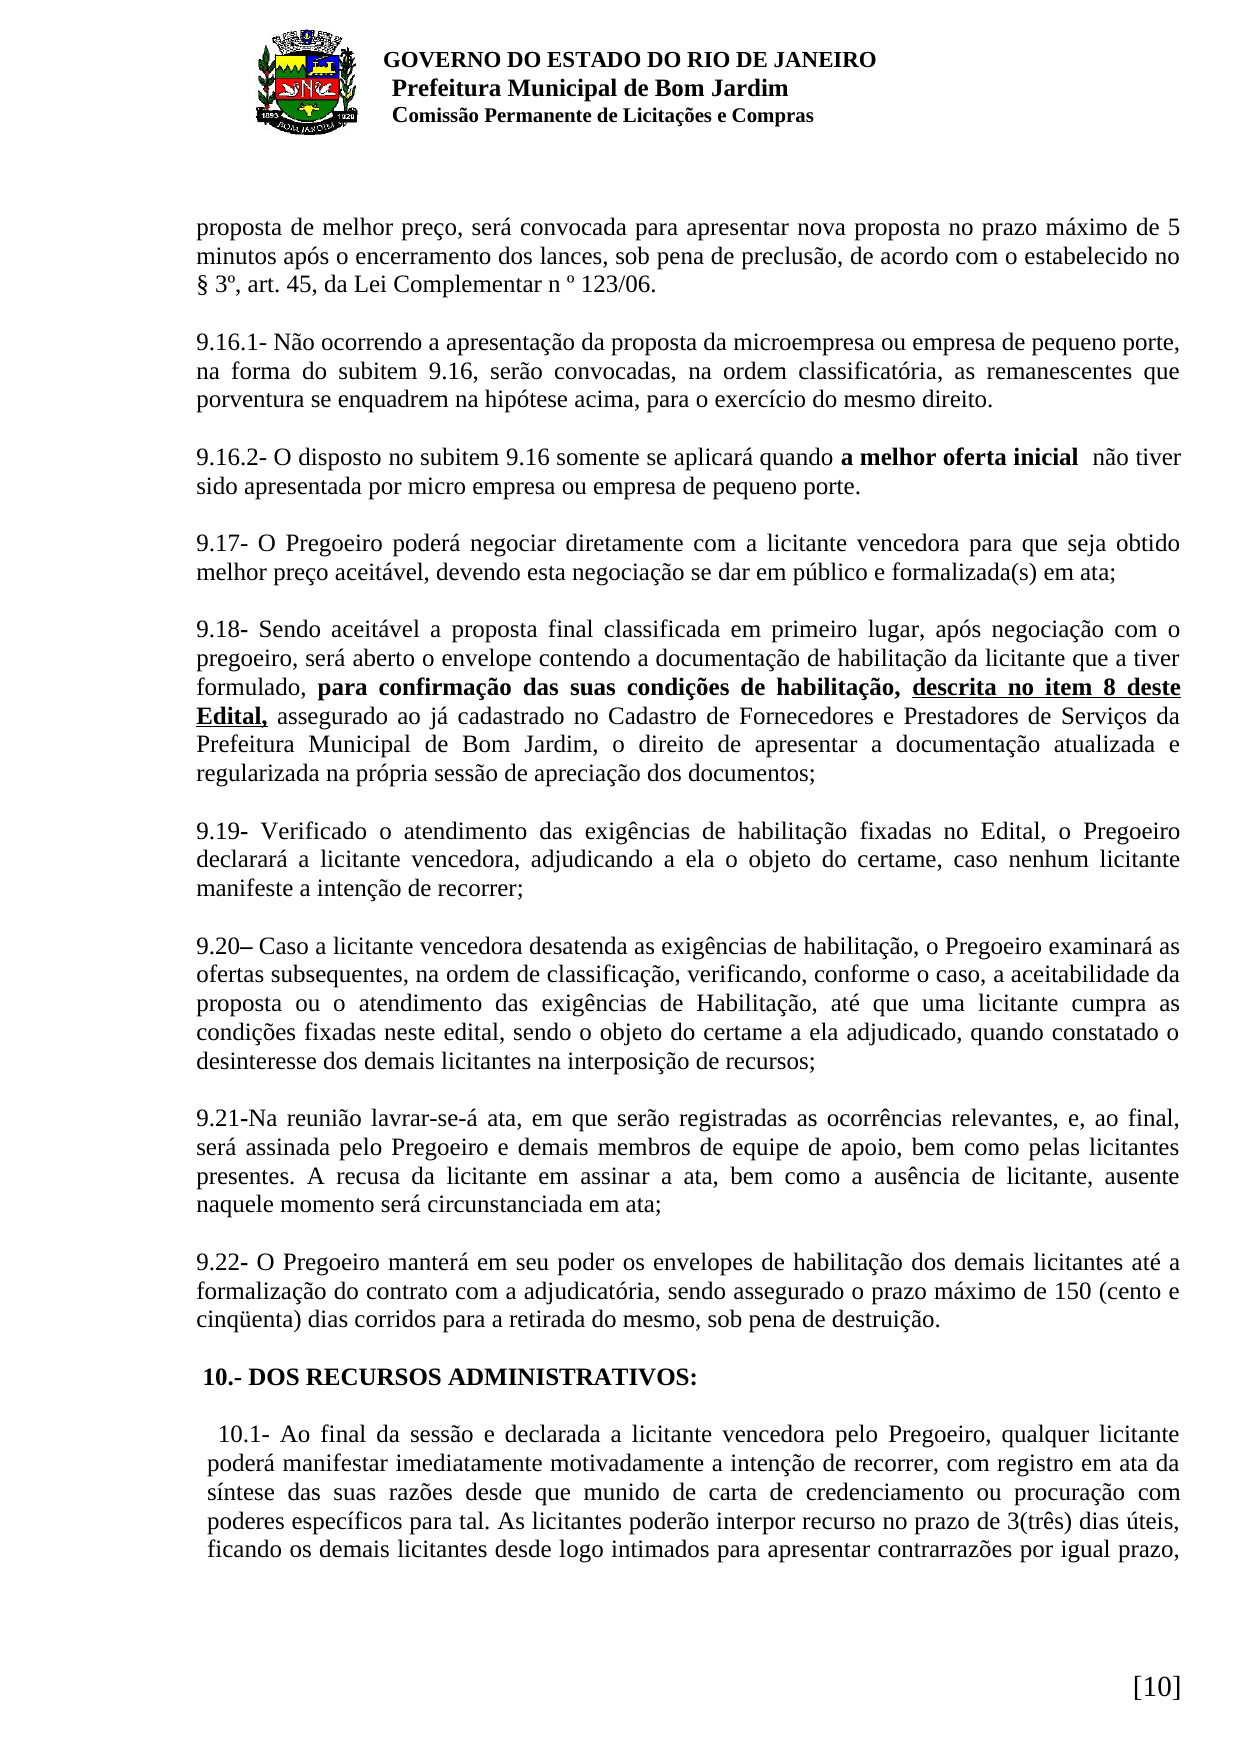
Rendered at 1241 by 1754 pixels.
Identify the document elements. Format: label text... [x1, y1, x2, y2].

text 9.19- Verificado o atendimento das exigências de habilitação fixadas no Edital, o Pregoeiro declarará a licitante vencedora, adjudicando a ela o objeto do certame, caso nenhum licitante manifeste a intenção de recorrer; [196, 816, 1181, 902]
text 9.22- O Pregoeiro manterá em seu poder os envelopes de habilitação dos demais licitantes até a formalização do contrato com a adjudicatória, sendo assegurado o prazo máximo de 150 (cento e cinqüenta) dias corridos para a retirada do mesmo, sob pena de destruição. [196, 1247, 1181, 1333]
text 9.21-Na reunião lavrar-se-á ata, em que serão registradas as ocorrências relevantes, e, ao final, será assinada pelo Pregoeiro e demais membros de equipe de apoio, bem como pelas licitantes presentes. A recusa da licitante em assinar a ata, bem como a ausência de licitante, ausente naquele momento será circunstanciada em ata; [196, 1103, 1181, 1218]
text 9.20– Caso a licitante vencedora desatenda as exigências de habilitação, o Pregoeiro examinará as ofertas subsequentes, na ordem de classificação, verificando, conforme o caso, a aceitabilidade da proposta ou o atendimento das exigências de Habilitação, até que uma licitante cumpra as condições fixadas neste edital, sendo o objeto do certame a ela adjudicado, quando constatado o desinteresse dos demais licitantes na interposição de recursos; [196, 931, 1181, 1074]
text 10.- DOS RECURSOS ADMINISTRATIVOS: [177, 1362, 1181, 1391]
text 9.17- O Pregoeiro poderá negociar diretamente com a licitante vencedora para que seja obtido melhor preço aceitável, devendo esta negociação se dar em público e formalizada(s) em ata; [196, 528, 1181, 586]
text 9.18- Sendo aceitável a proposta final classificada em primeiro lugar, após negociação com o pregoeiro, será aberto o envelope contendo a documentação de habilitação da licitante que a tiver formulado, para confirmação das suas condições de habilitação, descrita no item 8 deste Edital, assegurado ao já cadastrado no Cadastro de Fornecedores e Prestadores de Serviços da Prefeitura Municipal de Bom Jardim, o direito de apresentar a documentação atualizada e regularizada na própria sessão de apreciação dos documentos; [196, 614, 1181, 787]
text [196, 212, 1181, 298]
text 9.16.1- Não ocorrendo a apresentação da proposta da microempresa ou empresa de pequeno porte, na forma do subitem 9.16, serão convocadas, na ordem classificatória, as remanescentes que porventura se enquadrem na hipótese acima, para o exercício do mesmo direito. [196, 327, 1181, 413]
picture [253, 27, 359, 137]
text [177, 1419, 1181, 1563]
text 9.16.2- O disposto no subitem 9.16 somente se aplicará quando a melhor oferta inicial não tiver sido apresentada por micro empresa ou empresa de pequeno porte. [196, 442, 1181, 499]
